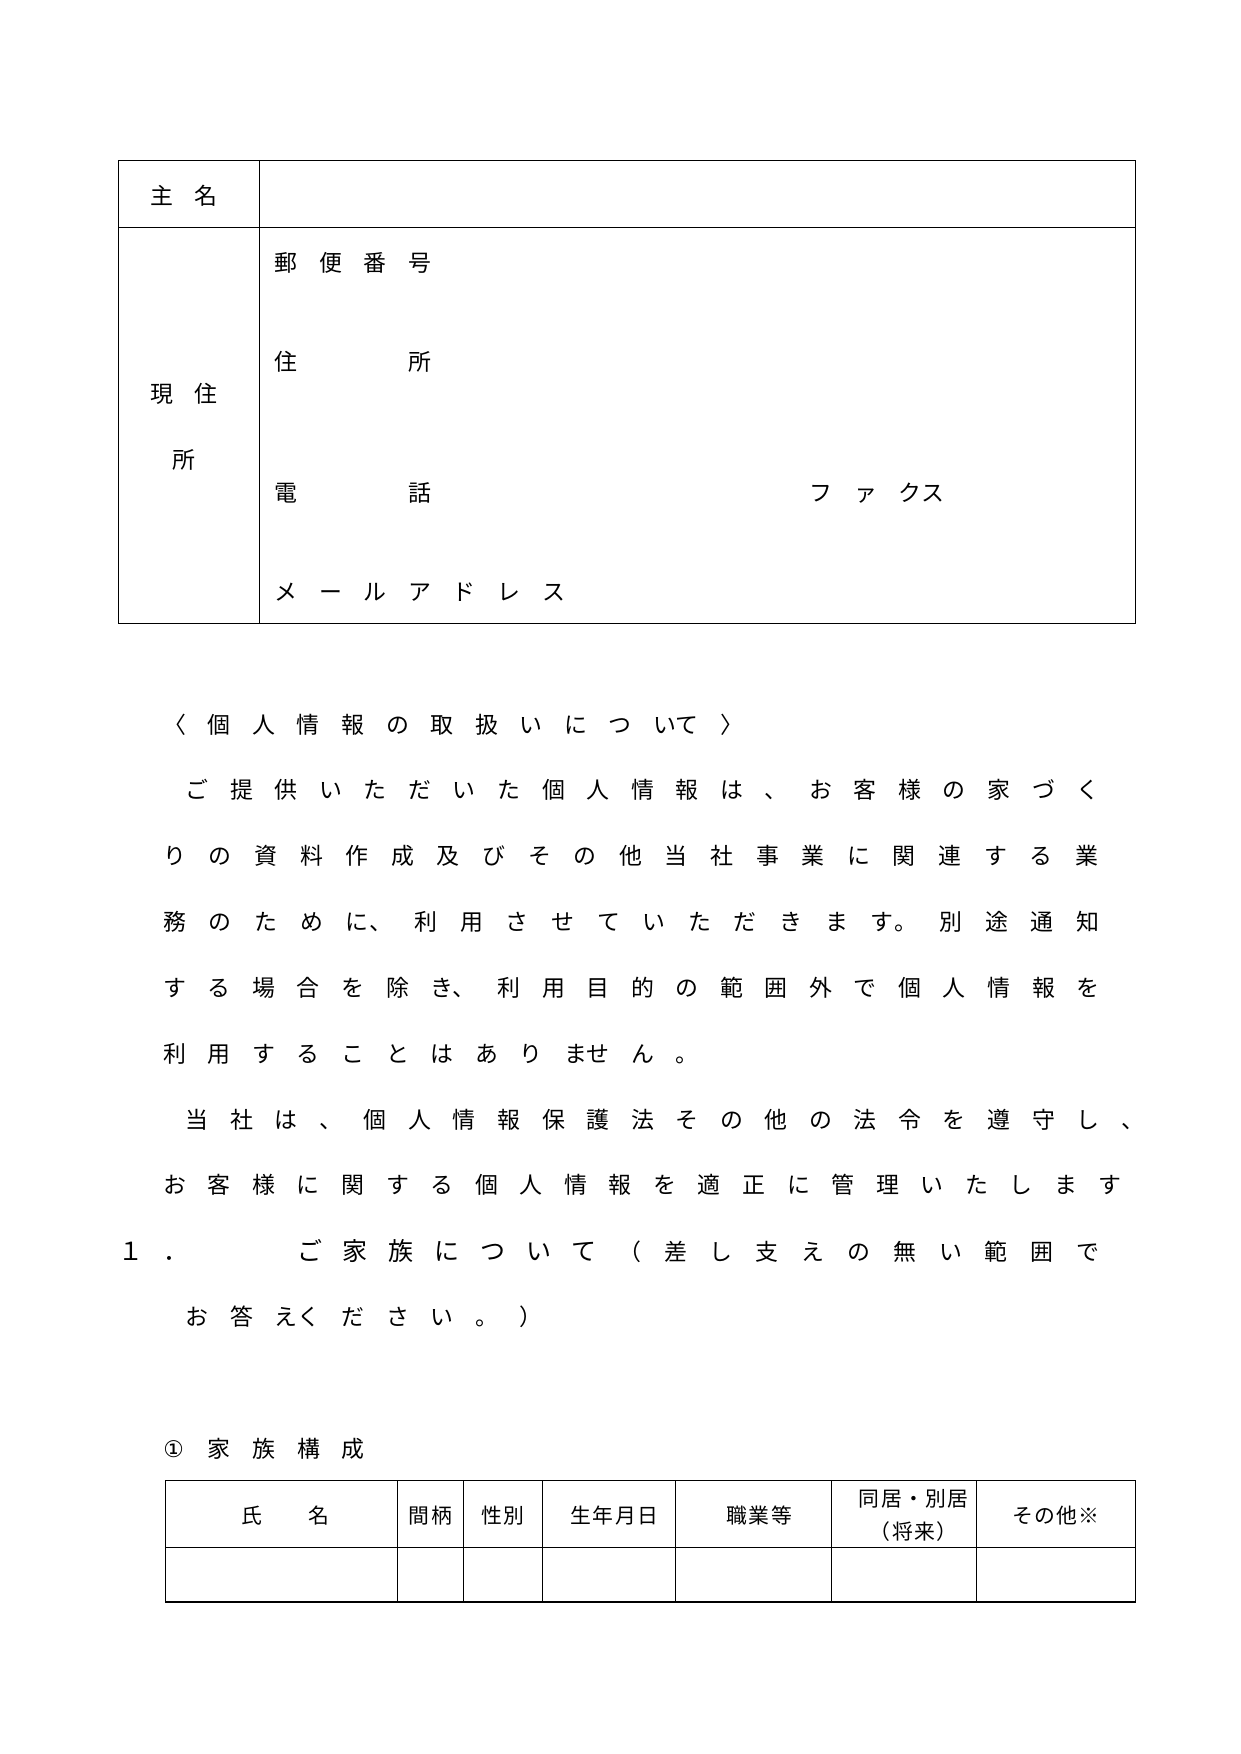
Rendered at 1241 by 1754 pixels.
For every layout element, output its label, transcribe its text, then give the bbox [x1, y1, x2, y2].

table_header その他※ [977, 1481, 1135, 1547]
text 〈個人情報の取扱いについて〉 [118, 690, 1122, 756]
table_cell [832, 1548, 976, 1601]
table_cell 郵便番号 住 所 電 話 ファクス メールアドレス [260, 228, 1135, 623]
list ご家族について（差し支えの無い範囲でお答えください。） [118, 1217, 1122, 1348]
table_cell [676, 1548, 831, 1601]
table_header 同居・別居 （将来） [832, 1481, 976, 1547]
table_cell [464, 1548, 542, 1601]
table_cell [977, 1548, 1135, 1601]
table_cell [543, 1548, 675, 1601]
table_header 生年月日 [543, 1481, 675, 1547]
table_cell ふりがな 建築主名 [119, 161, 259, 227]
text ご提供いただいた個人情報は、お客様の家づくりの資料作成及びその他当社事業に関連する業務のために、利用させていただきます。別途通知する場合を除き、利用目的の範囲外で個人情報を利用することはありません。 [142, 756, 1122, 1085]
list 家族構成 [162, 1414, 1122, 1480]
text 当社は、個人情報保護法その他の法令を遵守し、お客様に関する個人情報を適正に管理いたします。 [142, 1085, 1122, 1217]
table_header 間柄 [398, 1481, 463, 1547]
table_header 氏 名 [166, 1481, 397, 1547]
table_cell 現住所 [119, 228, 259, 623]
table_cell [260, 161, 1135, 227]
table_header 性別 [464, 1481, 542, 1547]
table_cell [166, 1548, 397, 1601]
table_header 職業等 [676, 1481, 831, 1547]
table_cell [398, 1548, 463, 1601]
